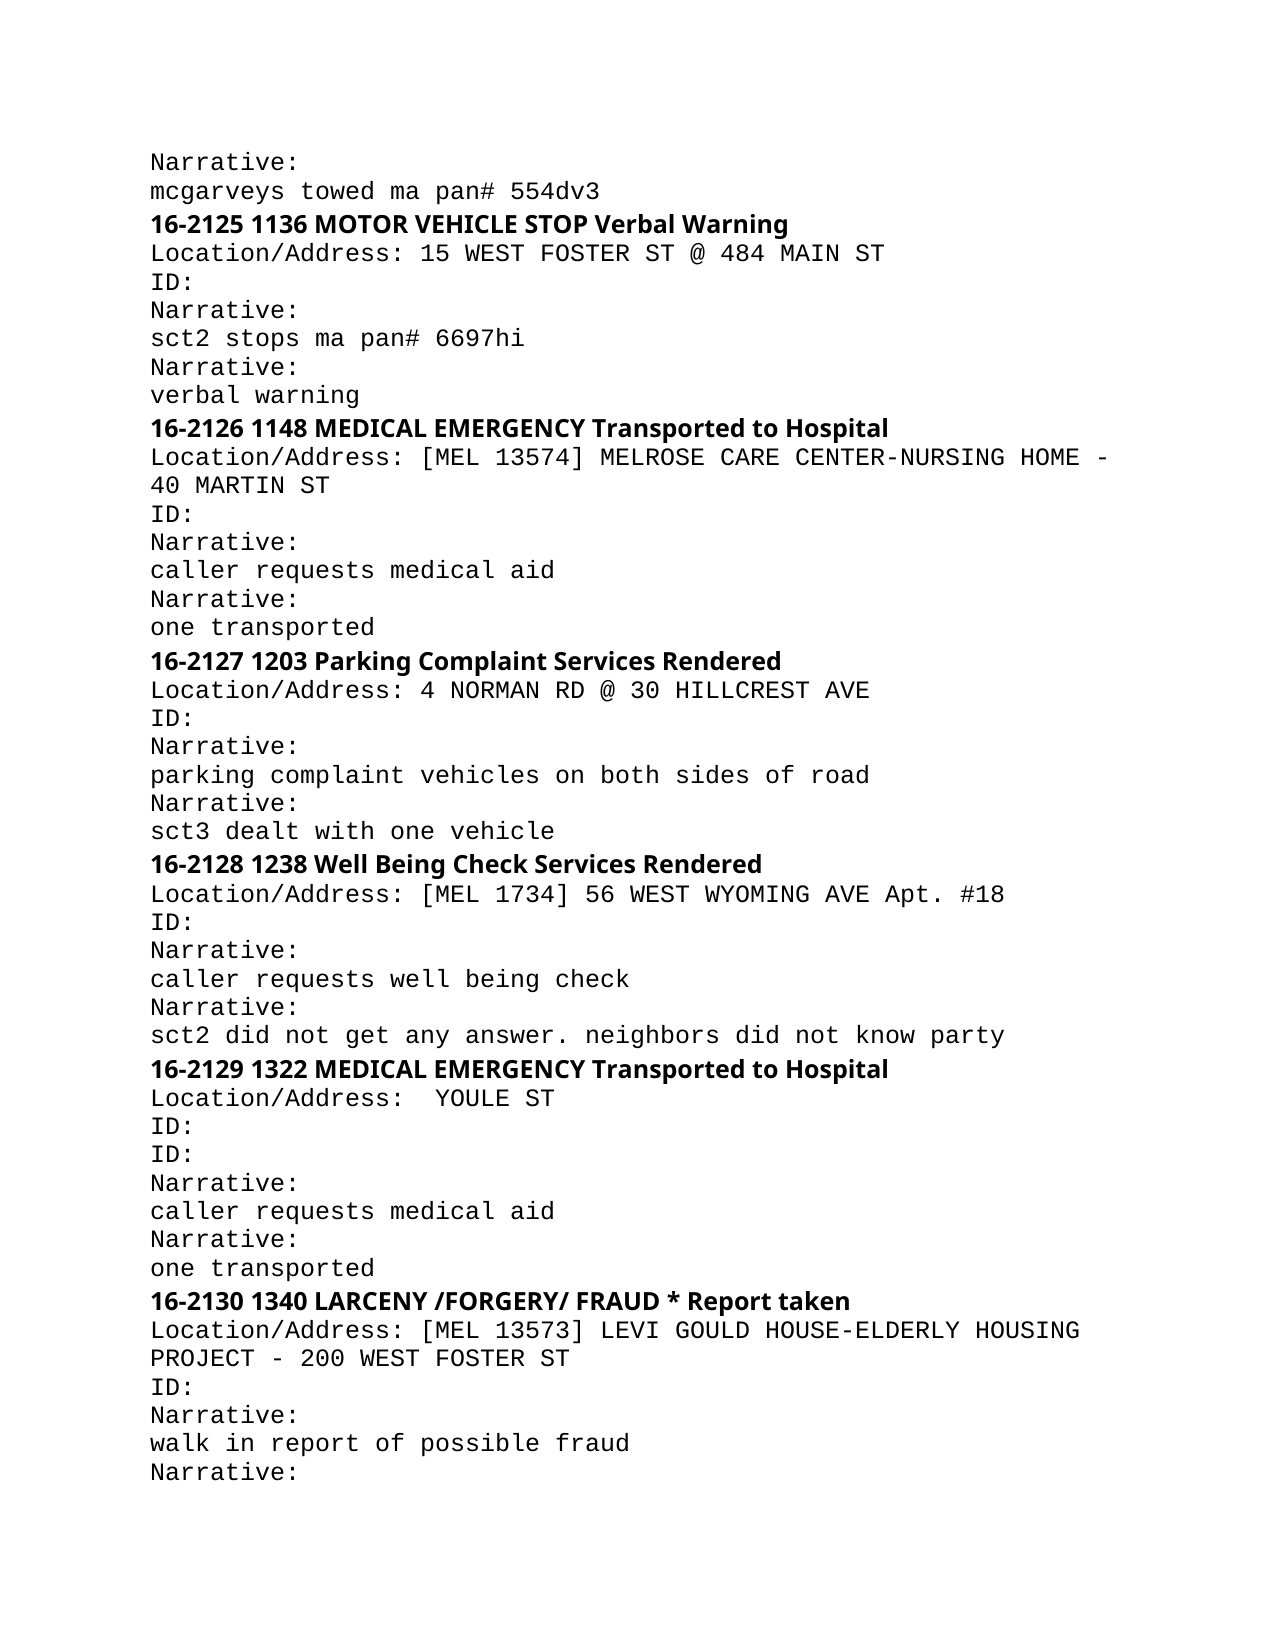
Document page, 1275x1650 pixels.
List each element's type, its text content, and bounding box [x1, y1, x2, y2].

text caller requests medical aid [150, 558, 1125, 586]
text walk in report of possible fraud [150, 1431, 1125, 1459]
text Location/Address: 15 WEST FOSTER ST @ 484 MAIN ST [150, 241, 1125, 269]
text ID: [150, 269, 1125, 297]
text Narrative: [150, 586, 1125, 615]
text sct3 dealt with one vehicle [150, 819, 1125, 847]
text verbal warning [150, 382, 1125, 411]
text Narrative: [150, 530, 1125, 558]
text Location/Address: [MEL 13574] MELROSE CARE CENTER-NURSING HOME - 40 MARTIN ST [150, 445, 1125, 501]
text caller requests well being check [150, 966, 1125, 994]
text mcgarveys towed ma pan# 554dv3 [150, 178, 1125, 207]
text Location/Address: [MEL 1734] 56 WEST WYOMING AVE Apt. #18 [150, 881, 1125, 909]
text parking complaint vehicles on both sides of road [150, 762, 1125, 791]
text ID: [150, 501, 1125, 530]
text one transported [150, 615, 1125, 643]
text 16-2128 1238 Well Being Check Services Rendered [150, 847, 1125, 881]
text Location/Address: [MEL 13573] LEVI GOULD HOUSE-ELDERLY HOUSING PROJECT - 200 WEST FOSTER ST [150, 1318, 1125, 1374]
text ID: [150, 909, 1125, 938]
text one transported [150, 1255, 1125, 1284]
text Narrative: [150, 1403, 1125, 1431]
text Narrative: [150, 1227, 1125, 1255]
text ID: [150, 706, 1125, 734]
text Location/Address: 4 NORMAN RD @ 30 HILLCREST AVE [150, 677, 1125, 706]
text 16-2130 1340 LARCENY /FORGERY/ FRAUD * Report taken [150, 1284, 1125, 1318]
text 16-2129 1322 MEDICAL EMERGENCY Transported to Hospital [150, 1051, 1125, 1085]
text caller requests medical aid [150, 1199, 1125, 1227]
text 16-2126 1148 MEDICAL EMERGENCY Transported to Hospital [150, 411, 1125, 445]
text Narrative: [150, 354, 1125, 382]
text Narrative: [150, 791, 1125, 819]
text 16-2127 1203 Parking Complaint Services Rendered [150, 643, 1125, 677]
text Narrative: [150, 297, 1125, 326]
text ID: [150, 1142, 1125, 1170]
text ID: [150, 1374, 1125, 1403]
text Narrative: [150, 1459, 1125, 1488]
text 16-2125 1136 MOTOR VEHICLE STOP Verbal Warning [150, 207, 1125, 241]
text Narrative: [150, 994, 1125, 1023]
text Narrative: [150, 734, 1125, 762]
text Narrative: [150, 938, 1125, 966]
text Narrative: [150, 150, 1125, 178]
text ID: [150, 1114, 1125, 1142]
text Narrative: [150, 1170, 1125, 1199]
text Location/Address: YOULE ST [150, 1085, 1125, 1114]
text sct2 stops ma pan# 6697hi [150, 326, 1125, 354]
text sct2 did not get any answer. neighbors did not know party [150, 1023, 1125, 1051]
